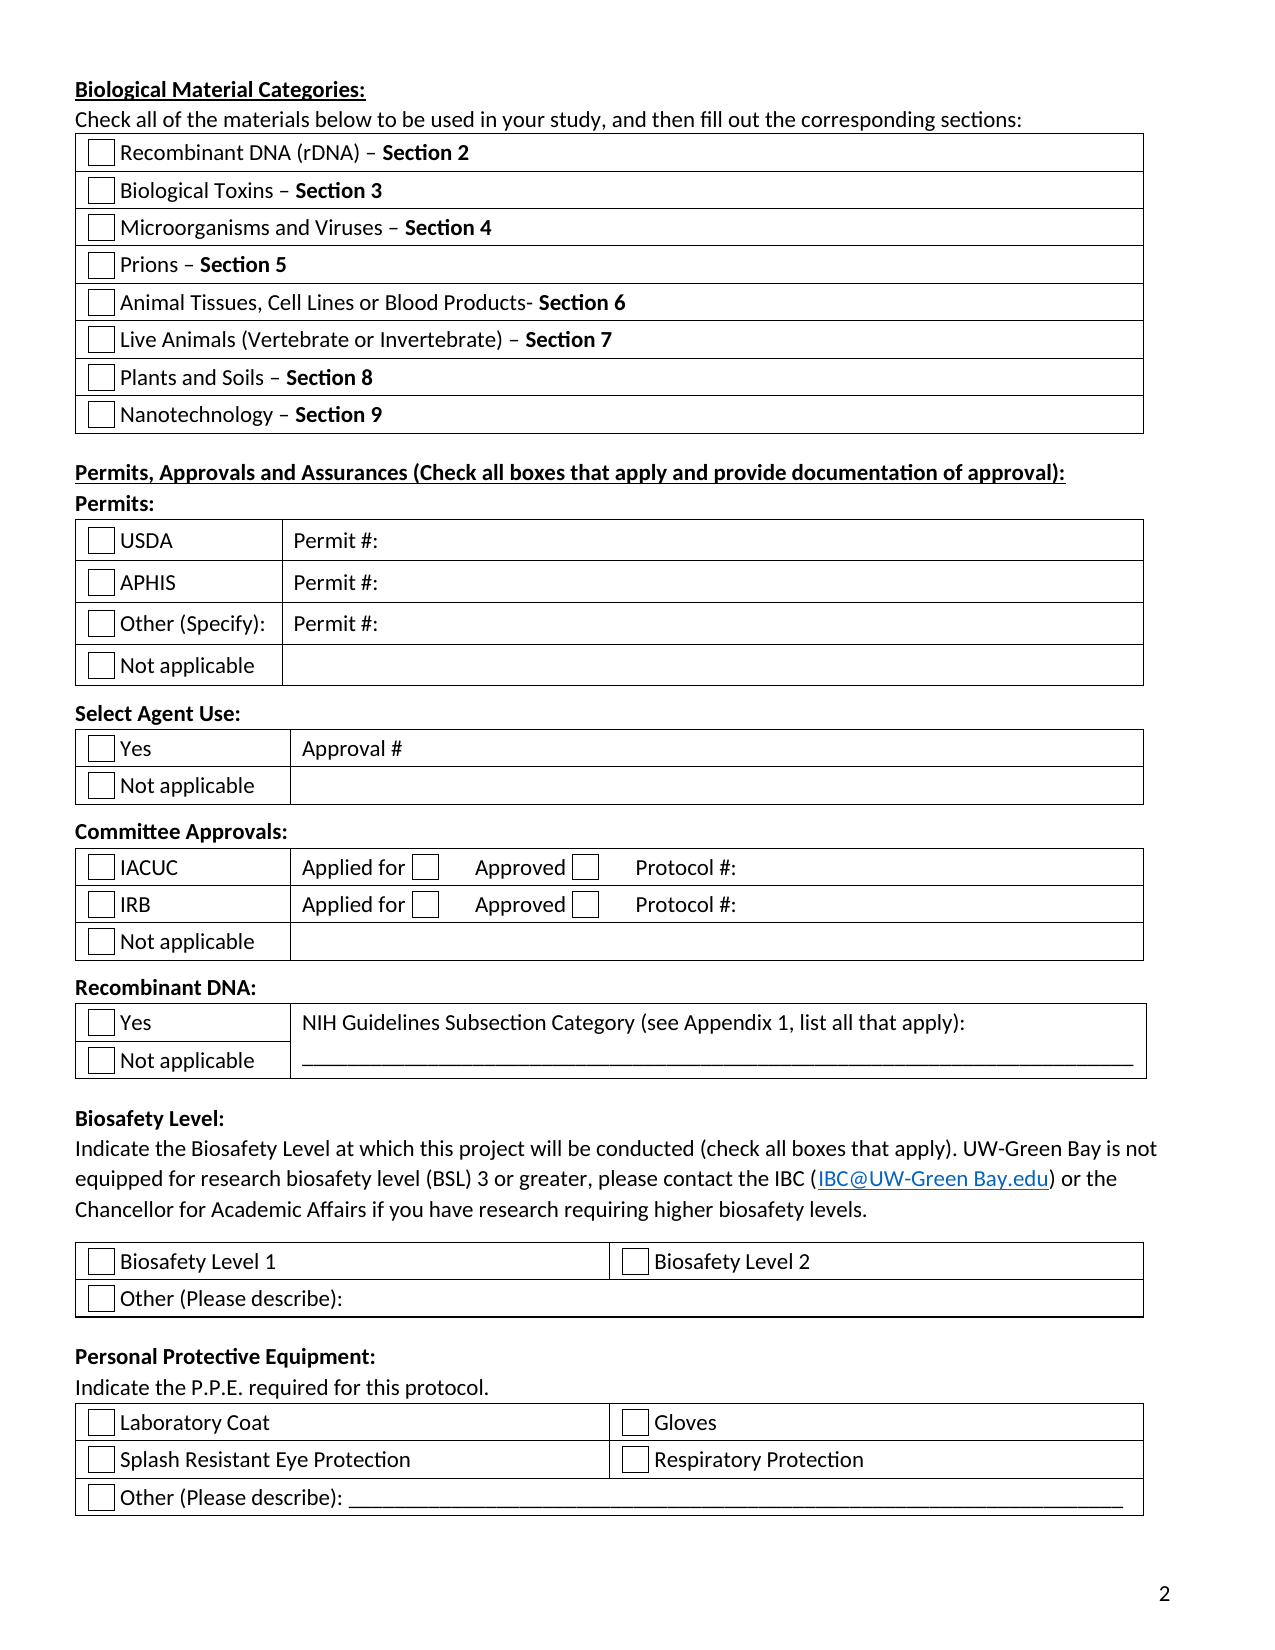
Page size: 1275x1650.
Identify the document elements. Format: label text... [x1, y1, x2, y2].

table_cell Other (Specify): [76, 603, 282, 643]
table_header NIH Guidelines Subsection Category (see Appendix 1, list all that apply): _________________________________________________________________________ [291, 1004, 1146, 1078]
table_cell IRB [76, 886, 290, 922]
table_cell Respiratory Protection [610, 1441, 1143, 1478]
table_header Approval # [291, 730, 1143, 766]
table_cell Not applicable [76, 645, 282, 685]
table_cell [291, 767, 1143, 804]
table_header Yes [76, 1004, 290, 1041]
table_cell Permit #: [283, 603, 1143, 643]
table_cell Other (Please describe): [76, 1280, 1143, 1316]
table_cell Applied for Approved Protocol #: [291, 886, 1143, 922]
list Permits: [75, 489, 1170, 517]
table_cell Permit #: [283, 561, 1143, 602]
table_header IACUC [76, 849, 290, 885]
list Committee Approvals: [75, 817, 1170, 845]
table_cell Not applicable [76, 923, 290, 959]
table_cell Other (Please describe): ____________________________________________________________________ [76, 1479, 1143, 1515]
text Biosafety Level: [75, 1104, 1170, 1132]
table_header Recombinant DNA (rDNA) – Section 2 [76, 134, 1143, 171]
list Indicate the P.P.E. required for this protocol. [75, 1373, 1170, 1401]
table_header USDA [76, 520, 282, 560]
text Indicate the Biosafety Level at which this project will be conducted (check all boxes that apply). UW-Green Bay is not equipped for research biosafety level (BSL) 3 or greater, please contact the IBC (IBC@UW-Green Bay.edu) or the Chancellor for Academic Affairs if you have research requiring higher biosafety levels. [75, 1134, 1170, 1223]
table_cell Microorganisms and Viruses – Section 4 [76, 209, 1143, 245]
table_header Permit #: [283, 520, 1143, 560]
table_cell Not applicable [76, 1042, 290, 1078]
list Permits, Approvals and Assurances (Check all boxes that apply and provide documentation of approval): [75, 458, 1170, 486]
table_header Laboratory Coat [76, 1404, 609, 1440]
table_cell Biological Toxins – Section 3 [76, 172, 1143, 208]
table_cell Not applicable [76, 767, 290, 804]
table_cell [291, 923, 1143, 959]
table_cell Nanotechnology – Section 9 [76, 396, 1143, 432]
list Select Agent Use: [75, 699, 1170, 727]
table_cell Splash Resistant Eye Protection [76, 1441, 609, 1478]
text Personal Protective Equipment: [75, 1342, 1170, 1371]
list Check all of the materials below to be used in your study, and then fill out the corresponding sections: [75, 105, 1170, 133]
table_cell Plants and Soils – Section 8 [76, 359, 1143, 395]
table_cell Animal Tissues, Cell Lines or Blood Products- Section 6 [76, 284, 1143, 320]
table_header Yes [76, 730, 290, 766]
table_cell Prions – Section 5 [76, 246, 1143, 283]
text Biological Material Categories: [75, 75, 1170, 103]
table_header Applied for Approved Protocol #: [291, 849, 1143, 885]
table_header Biosafety Level 1 [76, 1243, 609, 1279]
table_cell APHIS [76, 561, 282, 602]
table_header Biosafety Level 2 [610, 1243, 1143, 1279]
table_cell [283, 645, 1143, 685]
list Recombinant DNA: [75, 973, 1170, 1001]
table_header Gloves [610, 1404, 1143, 1440]
table_cell Live Animals (Vertebrate or Invertebrate) – Section 7 [76, 321, 1143, 358]
